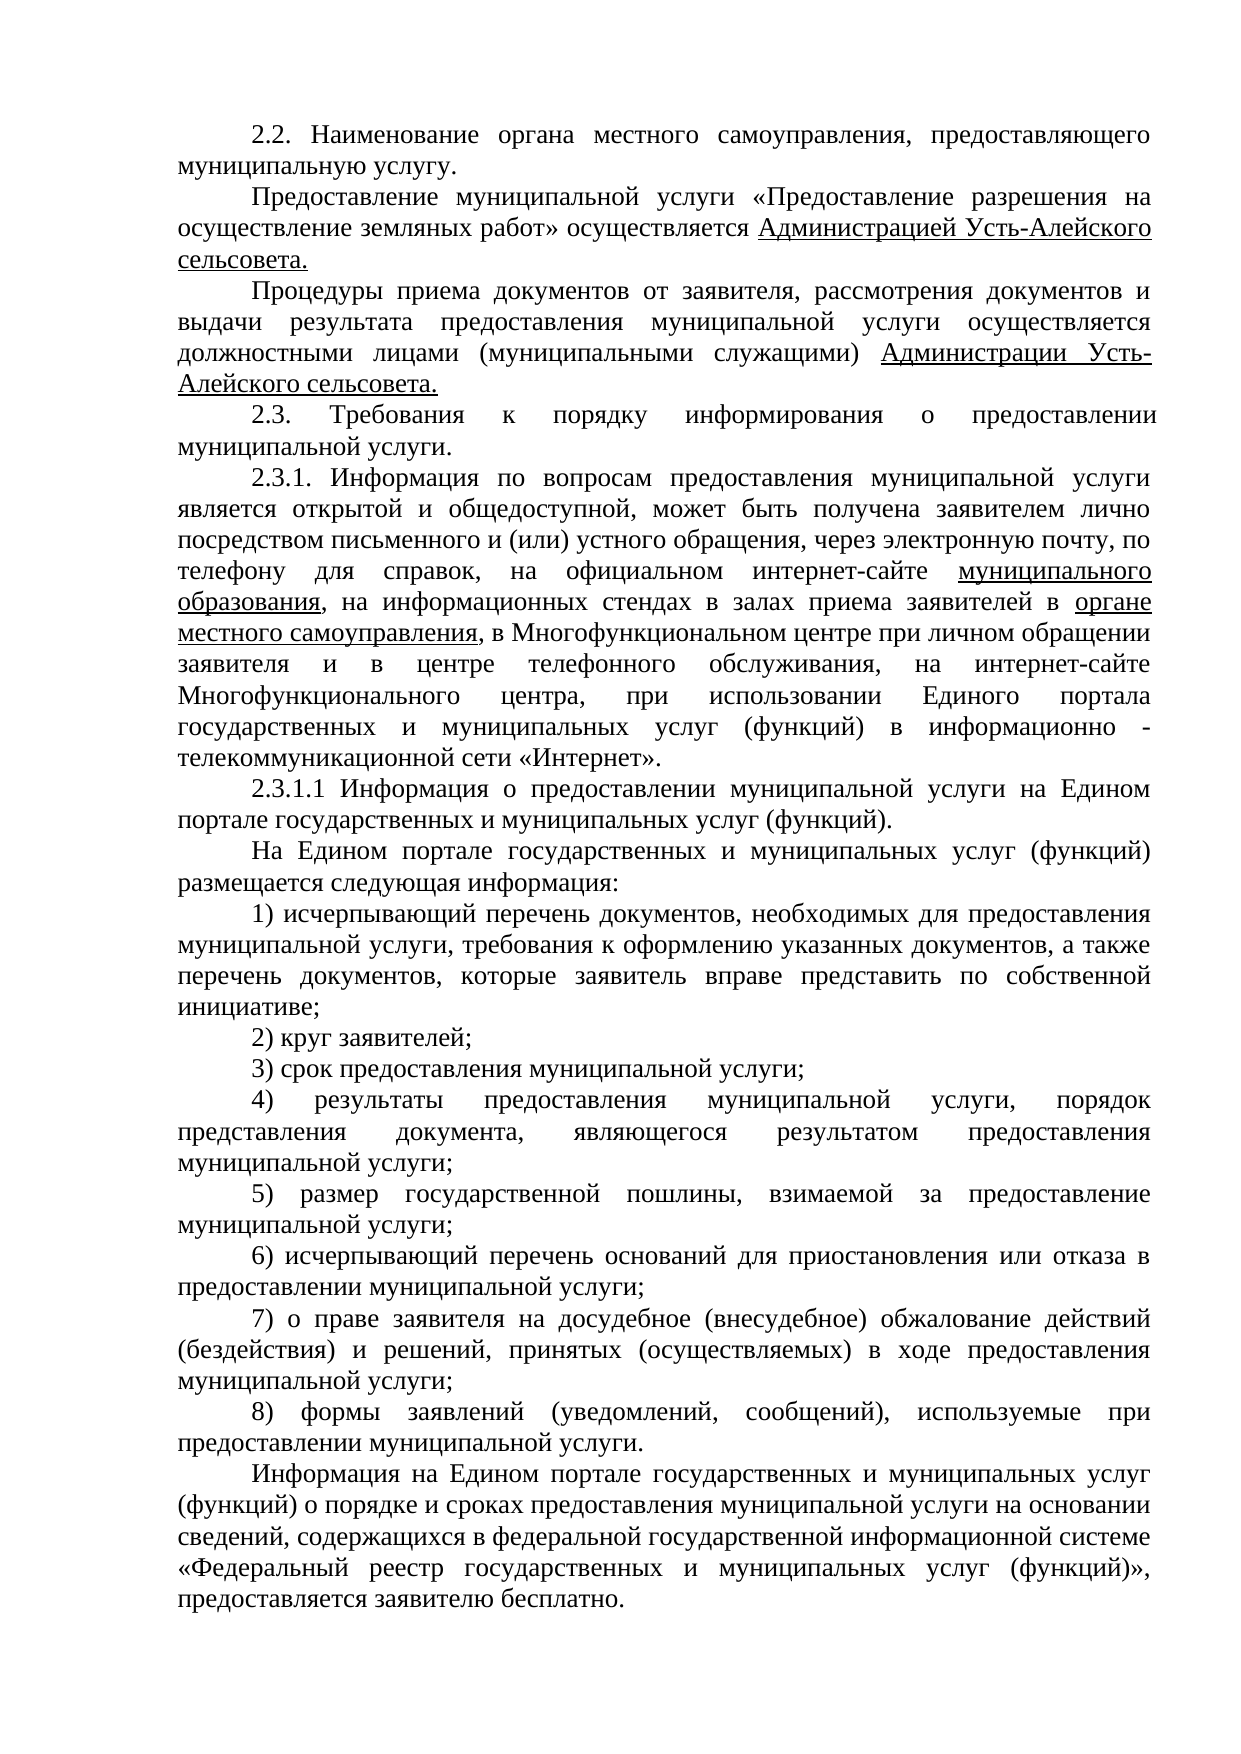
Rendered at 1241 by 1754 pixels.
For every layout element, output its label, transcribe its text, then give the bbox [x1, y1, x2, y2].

text 5) размер государственной пошлины, взимаемой за предоставление муниципальной услуги; [177, 1177, 1152, 1239]
text На Едином портале государственных и муниципальных услуг (функций) размещается следующая информация: [177, 834, 1152, 897]
text 2.3.1.1 Информация о предоставлении муниципальной услуги на Едином портале государственных и муниципальных услуг (функций). [177, 772, 1152, 834]
text 8) формы заявлений (уведомлений, сообщений), используемые при предоставлении муниципальной услуги. [177, 1395, 1152, 1457]
text 2.3. Требования к порядку информирования о предоставлении муниципальной услуги. [177, 398, 1158, 461]
text 2.3.1. Информация по вопросам предоставления муниципальной услуги является открытой и общедоступной, может быть получена заявителем лично посредством письменного и (или) устного обращения, через электронную почту, по телефону для справок, на официальном интернет-сайте муниципального образования, на информационных стендах в залах приема заявителей в органе местного самоуправления, в Многофункциональном центре при личном обращении заявителя и в центре телефонного обслуживания, на интернет-сайте Многофункционального центра, при использовании Единого портала государственных и муниципальных услуг (функций) в информационно - телекоммуникационной сети «Интернет». [177, 461, 1152, 772]
text Предоставление муниципальной услуги «Предоставление разрешения на осуществление земляных работ» осуществляется Администрацией Усть-Алейского сельсовета. [177, 180, 1152, 274]
text Процедуры приема документов от заявителя, рассмотрения документов и выдачи результата предоставления муниципальной услуги осуществляется должностными лицами (муниципальными служащими) Администрации Усть-Алейского сельсовета. [177, 274, 1152, 398]
text 2.2. Наименование органа местного самоуправления, предоставляющего муниципальную услугу. [177, 118, 1152, 180]
text 1) исчерпывающий перечень документов, необходимых для предоставления муниципальной услуги, требования к оформлению указанных документов, а также перечень документов, которые заявитель вправе представить по собственной инициативе; [177, 897, 1152, 1021]
text Информация на Едином портале государственных и муниципальных услуг (функций) о порядке и сроках предоставления муниципальной услуги на основании сведений, содержащихся в федеральной государственной информационной системе «Федеральный реестр государственных и муниципальных услуг (функций)», предоставляется заявителю бесплатно. [177, 1457, 1152, 1613]
text 2) круг заявителей; [177, 1021, 1152, 1052]
text 7) о праве заявителя на досудебное (внесудебное) обжалование действий (бездействия) и решений, принятых (осуществляемых) в ходе предоставления муниципальной услуги; [177, 1302, 1152, 1395]
text 4) результаты предоставления муниципальной услуги, порядок представления документа, являющегося результатом предоставления муниципальной услуги; [177, 1084, 1152, 1177]
text 6) исчерпывающий перечень оснований для приостановления или отказа в предоставлении муниципальной услуги; [177, 1239, 1152, 1302]
text 3) срок предоставления муниципальной услуги; [177, 1052, 1152, 1084]
